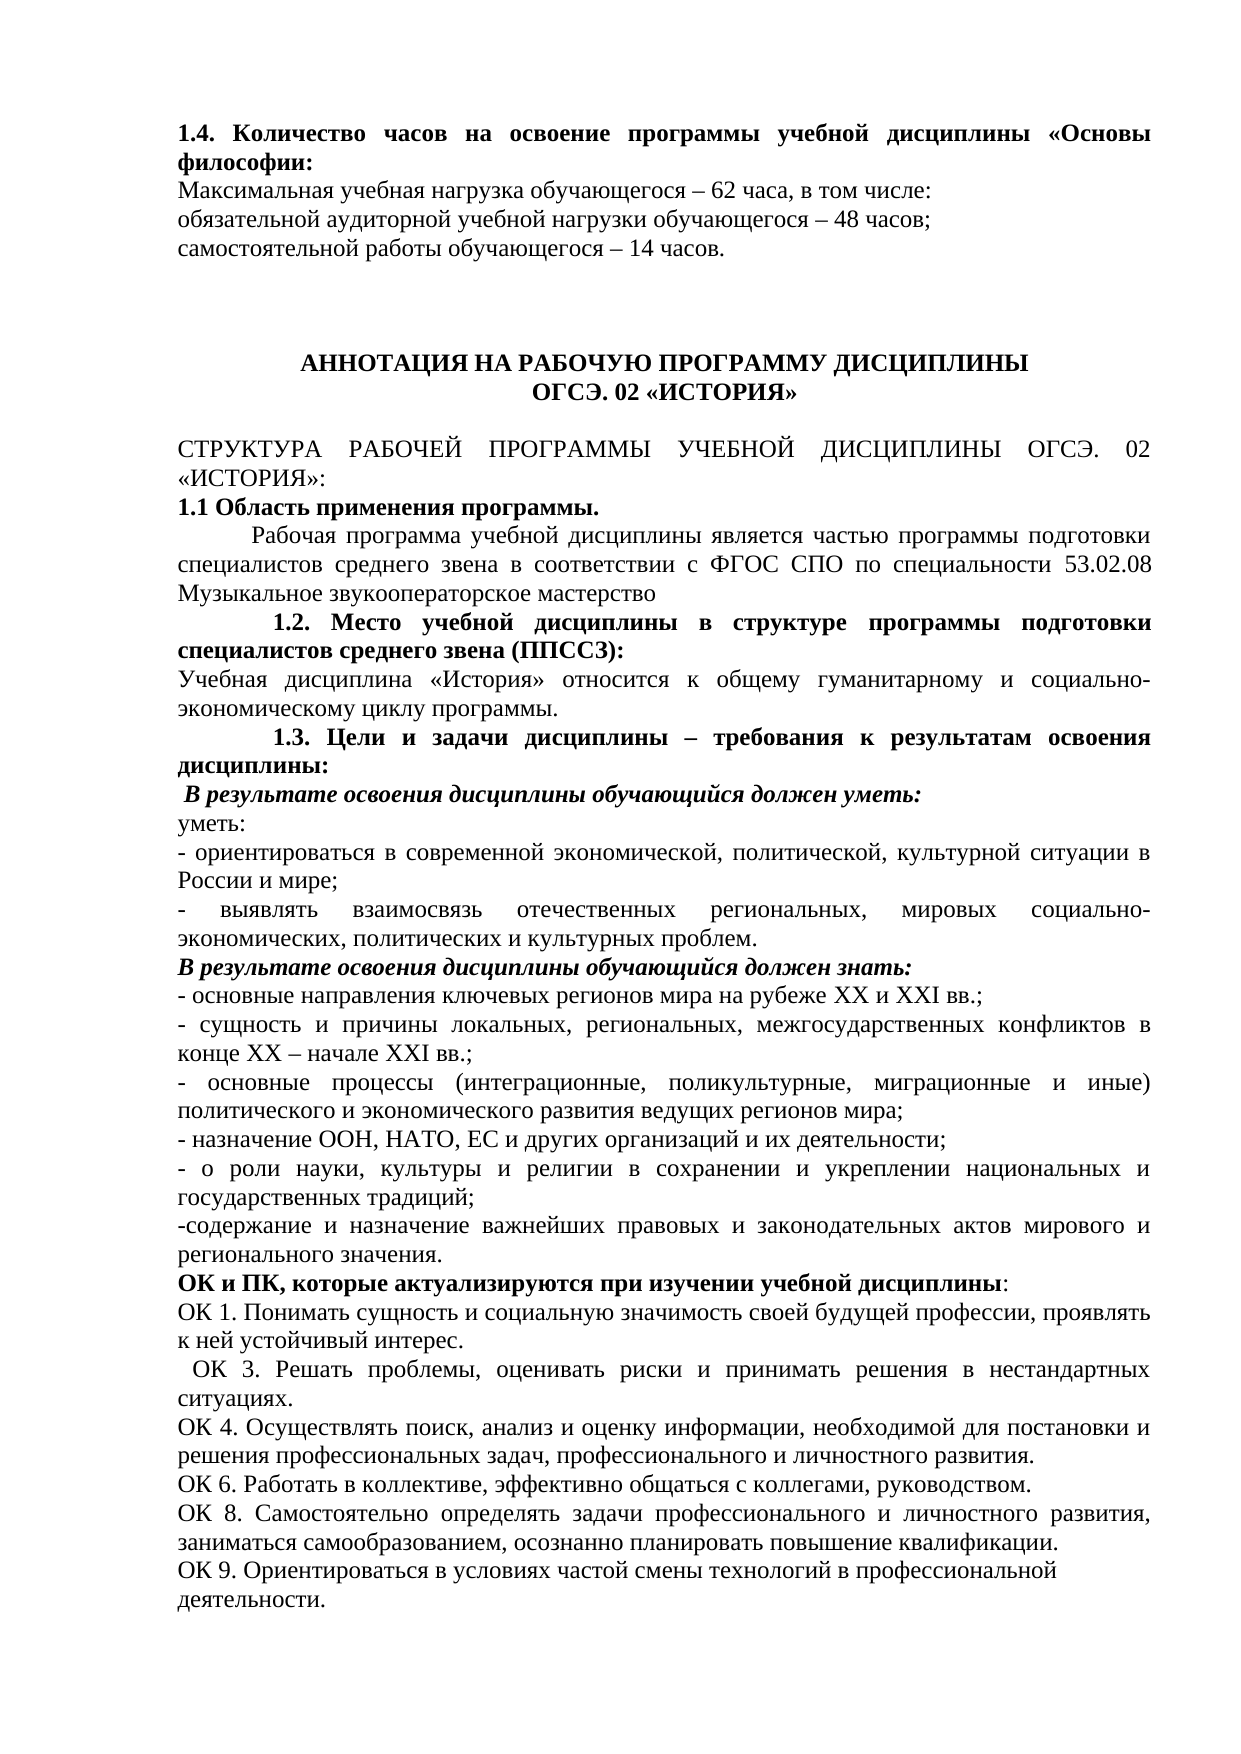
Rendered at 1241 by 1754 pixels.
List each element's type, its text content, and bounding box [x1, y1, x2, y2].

text ОК 8. Самостоятельно определять задачи профессионального и личностного развития, заниматься самообразованием, осознанно планировать повышение квалификации. [177, 1498, 1152, 1556]
text ОК 4. Осуществлять поиск, анализ и оценку информации, необходимой для постановки и решения профессиональных задач, профессионального и личностного развития. [177, 1412, 1152, 1469]
text ОК 6. Работать в коллективе, эффективно общаться с коллегами, руководством. [177, 1469, 1152, 1498]
text - основные направления ключевых регионов мира на рубеже XX и XXI вв.; [177, 981, 1152, 1009]
text В результате освоения дисциплины обучающийся должен знать: [177, 952, 1152, 981]
text АННОТАЦИЯ НА РАБОЧУЮ ПРОГРАММУ ДИСЦИПЛИНЫ [177, 348, 1152, 377]
text - сущность и причины локальных, региональных, межгосударственных конфликтов в конце XX – начале XXI вв.; [177, 1009, 1152, 1067]
text Рабочая программа учебной дисциплины является частью программы подготовки специалистов среднего звена в соответствии с ФГОС СПО по специальности 53.02.08 Музыкальное звукооператорское мастерство [177, 521, 1152, 607]
text 1.4. Количество часов на освоение программы учебной дисциплины «Основы философии: [177, 118, 1152, 176]
text В результате освоения дисциплины обучающийся должен уметь: [177, 779, 1152, 808]
text Учебная дисциплина «История» относится к общему гуманитарному и социально-экономическому циклу программы. [177, 664, 1152, 722]
text ОК и ПК, которые актуализируются при изучении учебной дисциплины: [177, 1268, 1152, 1297]
text ОК 9. Ориентироваться в условиях частой смены технологий в профессиональной [177, 1556, 1152, 1584]
text - ориентироваться в современной экономической, политической, культурной ситуации в России и мире; [177, 837, 1152, 894]
text 1.2. Место учебной дисциплины в структуре программы подготовки специалистов среднего звена (ППССЗ): [177, 607, 1152, 664]
text - основные процессы (интеграционные, поликультурные, миграционные и иные) политического и экономического развития ведущих регионов мира; [177, 1067, 1152, 1124]
text -содержание и назначение важнейших правовых и законодательных актов мирового и регионального значения. [177, 1211, 1152, 1268]
text - о роли науки, культуры и религии в сохранении и укреплении национальных и государственных традиций; [177, 1153, 1152, 1211]
list Область применения программы. [177, 492, 1152, 521]
text 1.3. Цели и задачи дисциплины – требования к результатам освоения дисциплины: [177, 722, 1152, 779]
text - назначение ООН, НАТО, ЕС и других организаций и их деятельности; [177, 1124, 1152, 1153]
text деятельности. [177, 1584, 1152, 1613]
text ОГСЭ. 02 «ИСТОРИЯ» [177, 377, 1152, 406]
text - выявлять взаимосвязь отечественных региональных, мировых социально-экономических, политических и культурных проблем. [177, 894, 1152, 952]
text Максимальная учебная нагрузка обучающегося – 62 часа, в том числе: [177, 176, 1152, 204]
text СТРУКТУРА РАБОЧЕЙ ПРОГРАММЫ УЧЕБНОЙ ДИСЦИПЛИНЫ ОГСЭ. 02 «ИСТОРИЯ»: [177, 434, 1152, 492]
text уметь: [177, 808, 1152, 837]
text ОК 1. Понимать сущность и социальную значимость своей будущей профессии, проявлять к ней устойчивый интерес. [177, 1297, 1152, 1354]
text ОК 3. Решать проблемы, оценивать риски и принимать решения в нестандартных ситуациях. [177, 1354, 1152, 1412]
text обязательной аудиторной учебной нагрузки обучающегося – 48 часов; [177, 204, 1152, 233]
text самостоятельной работы обучающегося – 14 часов. [177, 233, 1152, 262]
